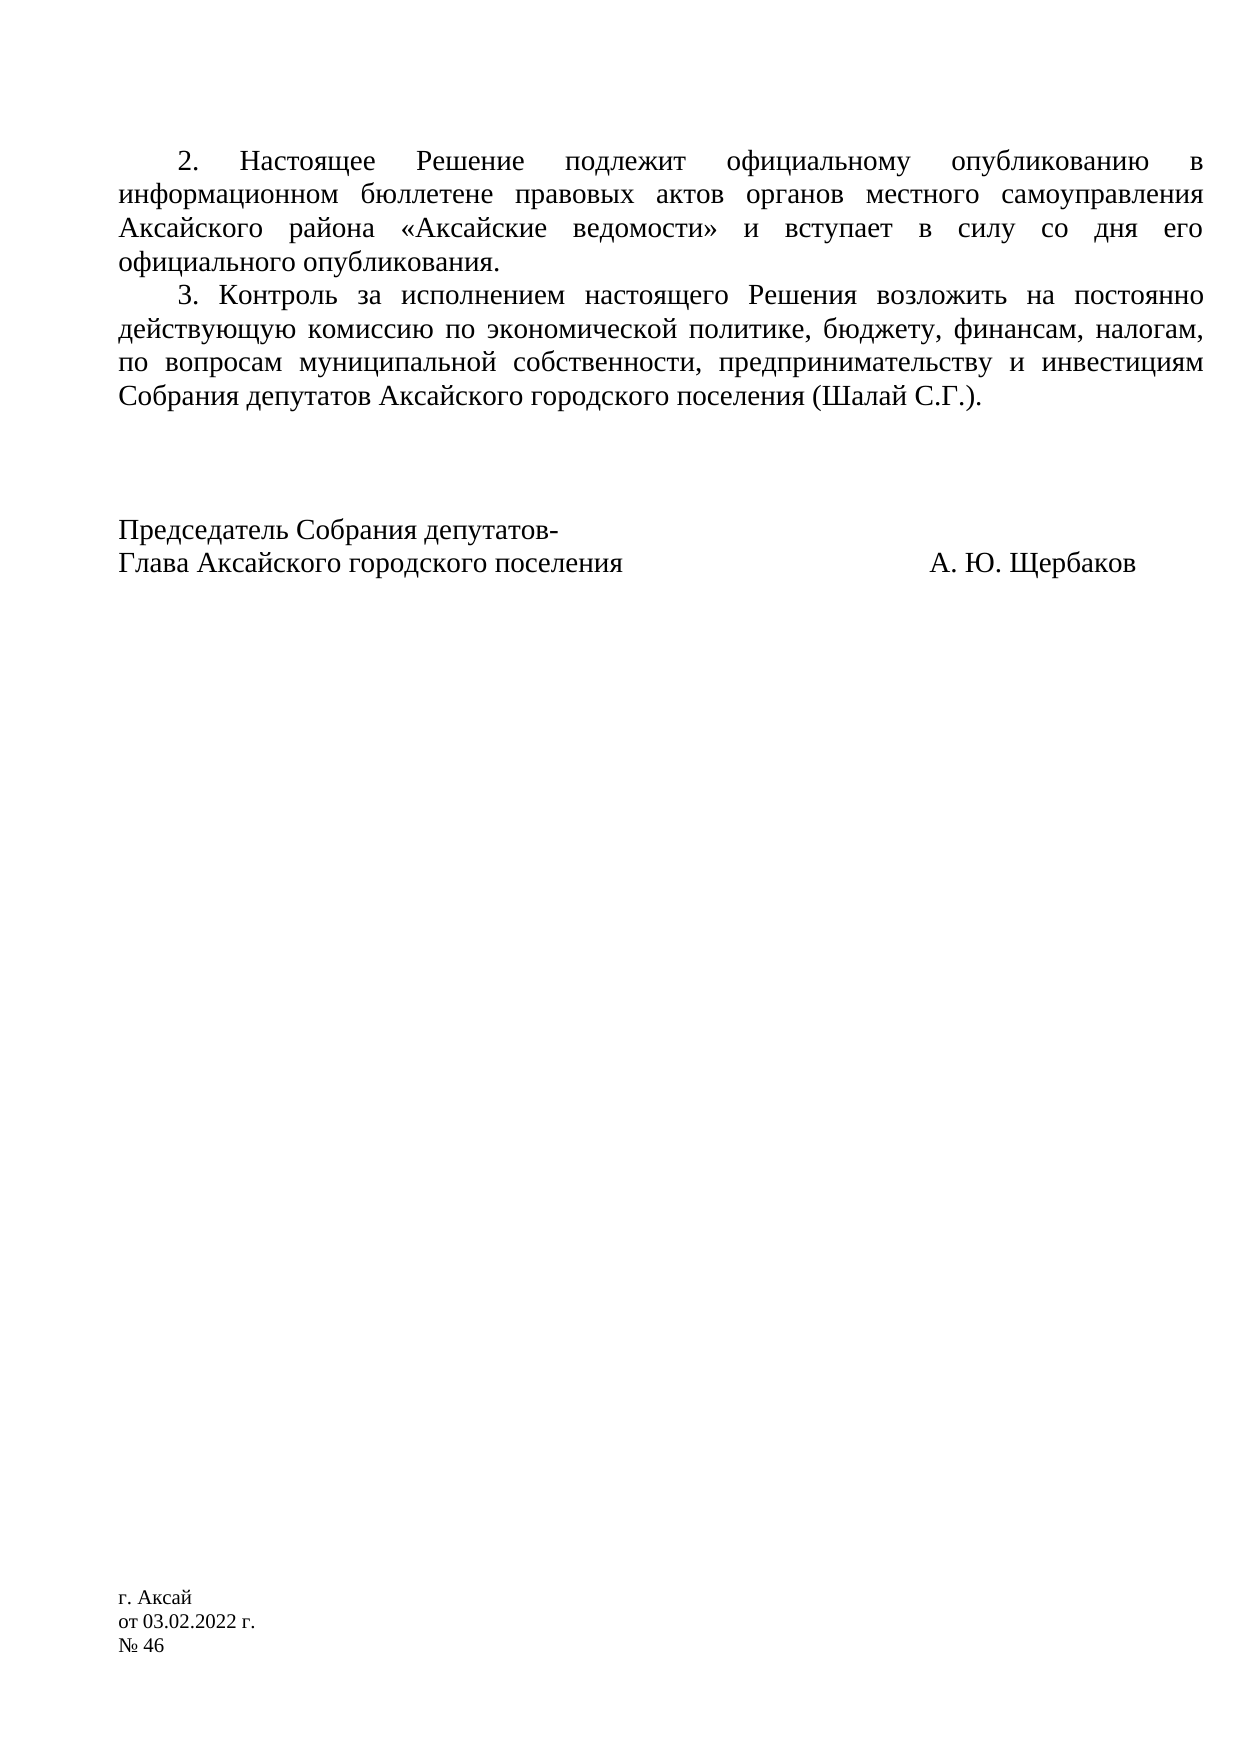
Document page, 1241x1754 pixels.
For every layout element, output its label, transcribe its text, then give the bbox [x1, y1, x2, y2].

text 2. Настоящее Решение подлежит официальному опубликованию в информационном бюллетене правовых актов органов местного самоуправления Аксайского района «Аксайские ведомости» и вступает в силу со дня его официального опубликования. [118, 143, 1205, 277]
text 3. Контроль за исполнением настоящего Решения возложить на постоянно действующую комиссию по экономической политике, бюджету, финансам, налогам, по вопросам муниципальной собственности, предпринимательству и инвестициям Собрания депутатов Аксайского городского поселения (Шалай С.Г.). [118, 277, 1205, 411]
text от 03.02.2022 г. [118, 1609, 1205, 1633]
text № 46 [118, 1633, 1205, 1657]
text г. Аксай [118, 1585, 1205, 1609]
text Председатель Собрания депутатов- [118, 512, 1205, 546]
text Глава Аксайского городского поселения А. Ю. Щербаков [118, 546, 1205, 579]
